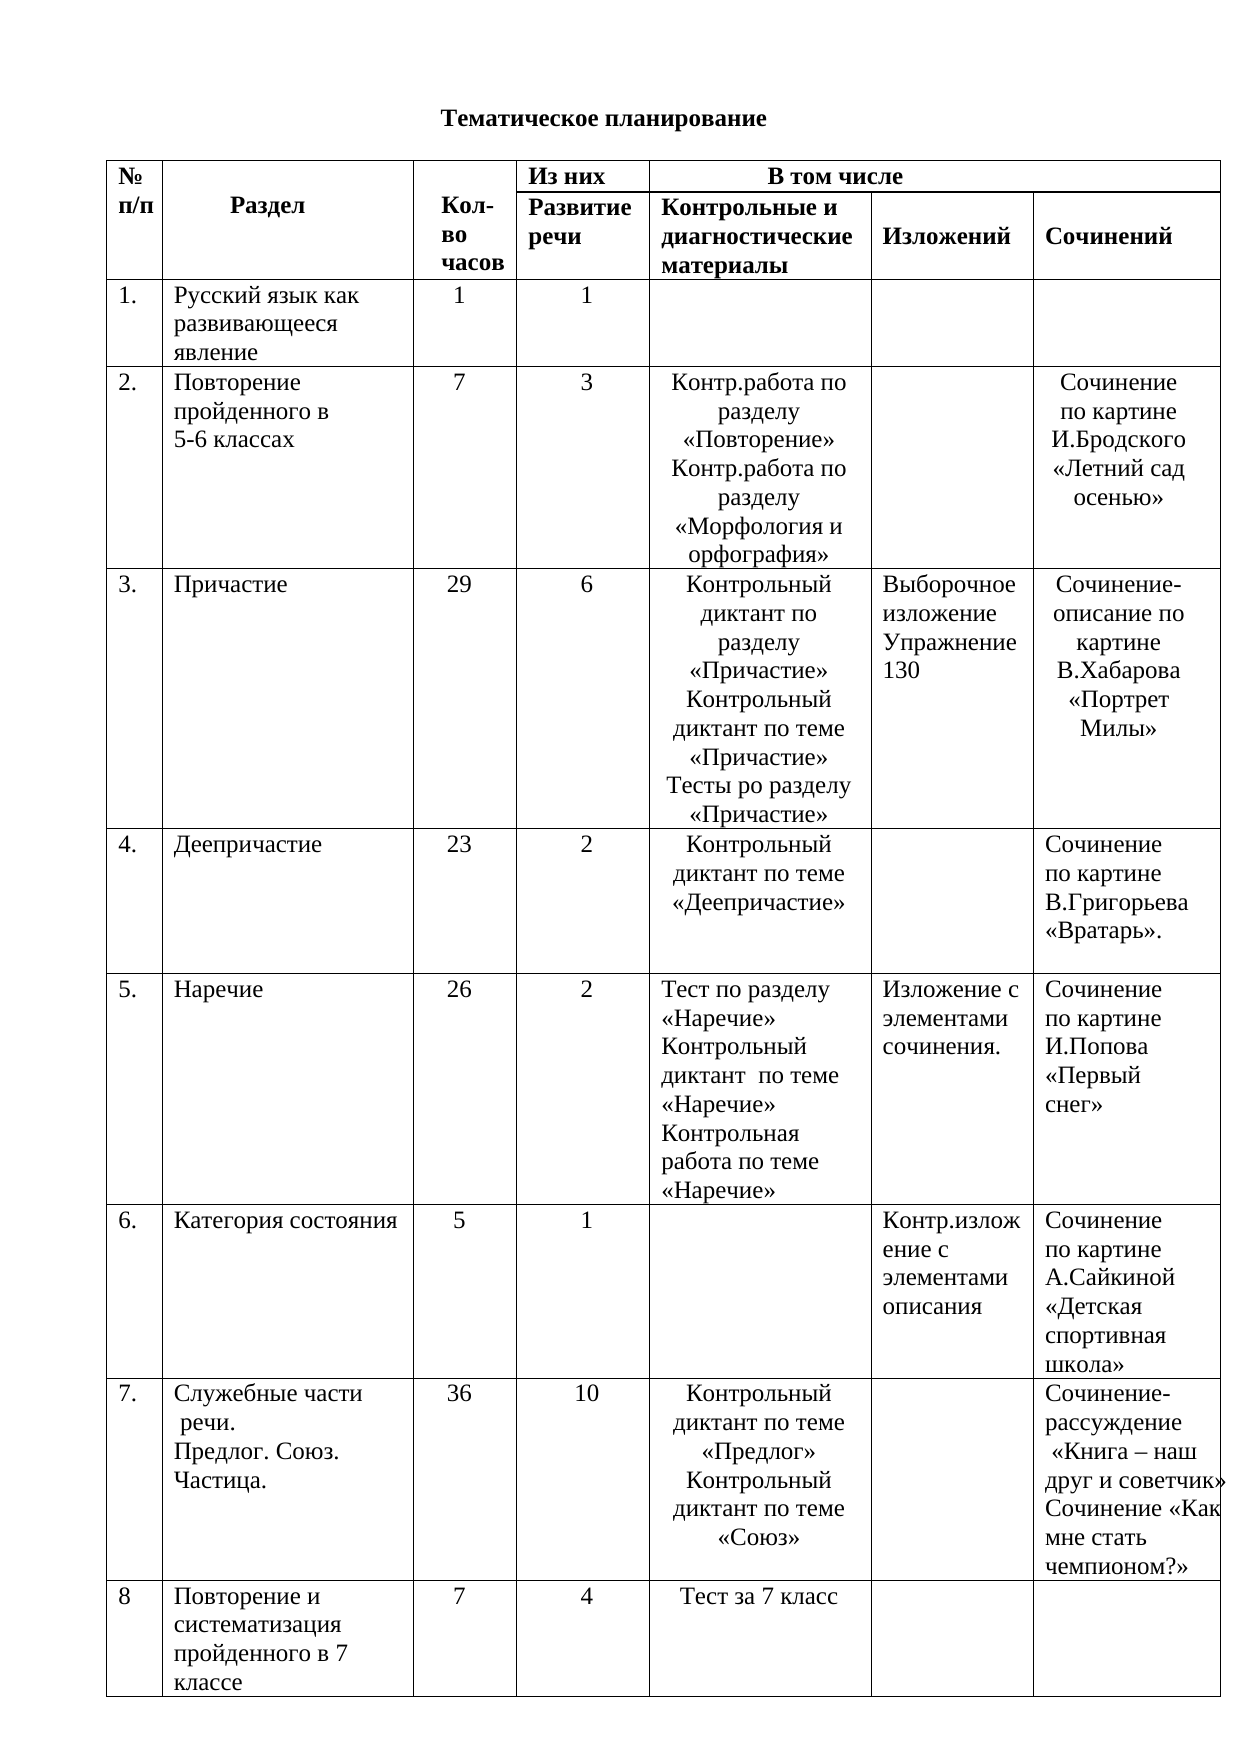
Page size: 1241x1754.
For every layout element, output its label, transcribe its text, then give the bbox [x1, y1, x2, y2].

table_cell [650, 1205, 871, 1377]
table_cell 2. [107, 367, 162, 568]
table_cell 7. [107, 1379, 162, 1580]
table_cell Сочинение по картине И.Бродского «Летний сад осенью» [1034, 367, 1220, 568]
table_cell Сочинение-описание по картине В.Хабарова «Портрет Милы» [1034, 569, 1220, 828]
table_cell 23 [414, 829, 516, 973]
table_cell Сочинение по картине В.Григорьева «Вратарь». [1034, 829, 1220, 973]
table_cell Сочинений [1034, 193, 1220, 279]
table_cell Изложение с элементами сочинения. [872, 974, 1033, 1204]
table_cell 1. [107, 280, 162, 366]
table_cell 5. [107, 974, 162, 1204]
table_cell Контрольный диктант по разделу «Причастие» Контрольный диктант по теме «Причастие» Тесты ро разделу «Причастие» [650, 569, 871, 828]
table_cell Контрольный диктант по теме «Деепричастие» [650, 829, 871, 973]
table_cell 1 [414, 280, 516, 366]
table_cell 7 [414, 1581, 516, 1696]
table_cell 4 [517, 1581, 649, 1696]
table_header № п/п [107, 161, 162, 279]
table_cell [872, 829, 1033, 973]
table_cell 3 [517, 367, 649, 568]
table_cell Развитие речи [517, 193, 649, 279]
table_cell [872, 367, 1033, 568]
table_cell [872, 1379, 1033, 1580]
table_cell 29 [414, 569, 516, 828]
table_cell Изложений [872, 193, 1033, 279]
table_cell [872, 1581, 1033, 1696]
table_cell 4. [107, 829, 162, 973]
table_cell Повторение пройденного в 5-6 классах [163, 367, 413, 568]
table_cell 7 [414, 367, 516, 568]
table_cell Тест за 7 класс [650, 1581, 871, 1696]
table_cell Деепричастие [163, 829, 413, 973]
table_header Раздел [163, 161, 413, 279]
table_cell Повторение и систематизация пройденного в 7 классе [163, 1581, 413, 1696]
table_cell Сочинение по картине И.Попова «Первый снег» [1034, 974, 1220, 1204]
table_cell 6. [107, 1205, 162, 1377]
table_cell Тест по разделу «Наречие» Контрольный диктант по теме «Наречие» Контрольная работа по теме «Наречие» [650, 974, 871, 1204]
table_cell [1034, 280, 1220, 366]
table_cell 1 [517, 1205, 649, 1377]
table_cell 8 [107, 1581, 162, 1696]
table_cell 6 [517, 569, 649, 828]
table_cell [872, 280, 1033, 366]
table_cell 2 [517, 974, 649, 1204]
table_cell Наречие [163, 974, 413, 1204]
table_cell 10 [517, 1379, 649, 1580]
table_cell Сочинение-рассуждение «Книга – наш друг и советчик» Сочинение «Как мне стать чемпионом?» [1034, 1379, 1220, 1580]
table_cell Причастие [163, 569, 413, 828]
table_cell Контрольные и диагностические материалы [650, 193, 871, 279]
table_cell 36 [414, 1379, 516, 1580]
table_cell 5 [414, 1205, 516, 1377]
text Тематическое планирование [29, 103, 1152, 131]
table_cell Русский язык как развивающееся явление [163, 280, 413, 366]
table_cell Сочинение по картине А.Сайкиной «Детская спортивная школа» [1034, 1205, 1220, 1377]
table_cell Контр.работа по разделу «Повторение» Контр.работа по разделу «Морфология и орфография» [650, 367, 871, 568]
table_cell Служебные части речи. Предлог. Союз. Частица. [163, 1379, 413, 1580]
table_header Из них [517, 161, 649, 191]
table_cell 2 [517, 829, 649, 973]
table_header В том числе [650, 161, 1220, 191]
table_cell Категория состояния [163, 1205, 413, 1377]
table_cell [1034, 1581, 1220, 1696]
table_cell Выборочное изложение Упражнение 130 [872, 569, 1033, 828]
table_cell Контр.излож ение с элементами описания [872, 1205, 1033, 1377]
table_cell 3. [107, 569, 162, 828]
table_cell Контрольный диктант по теме «Предлог» Контрольный диктант по теме «Союз» [650, 1379, 871, 1580]
table_cell 1 [517, 280, 649, 366]
table_cell [650, 280, 871, 366]
table_header Кол-во часов [414, 161, 516, 279]
table_cell 26 [414, 974, 516, 1204]
